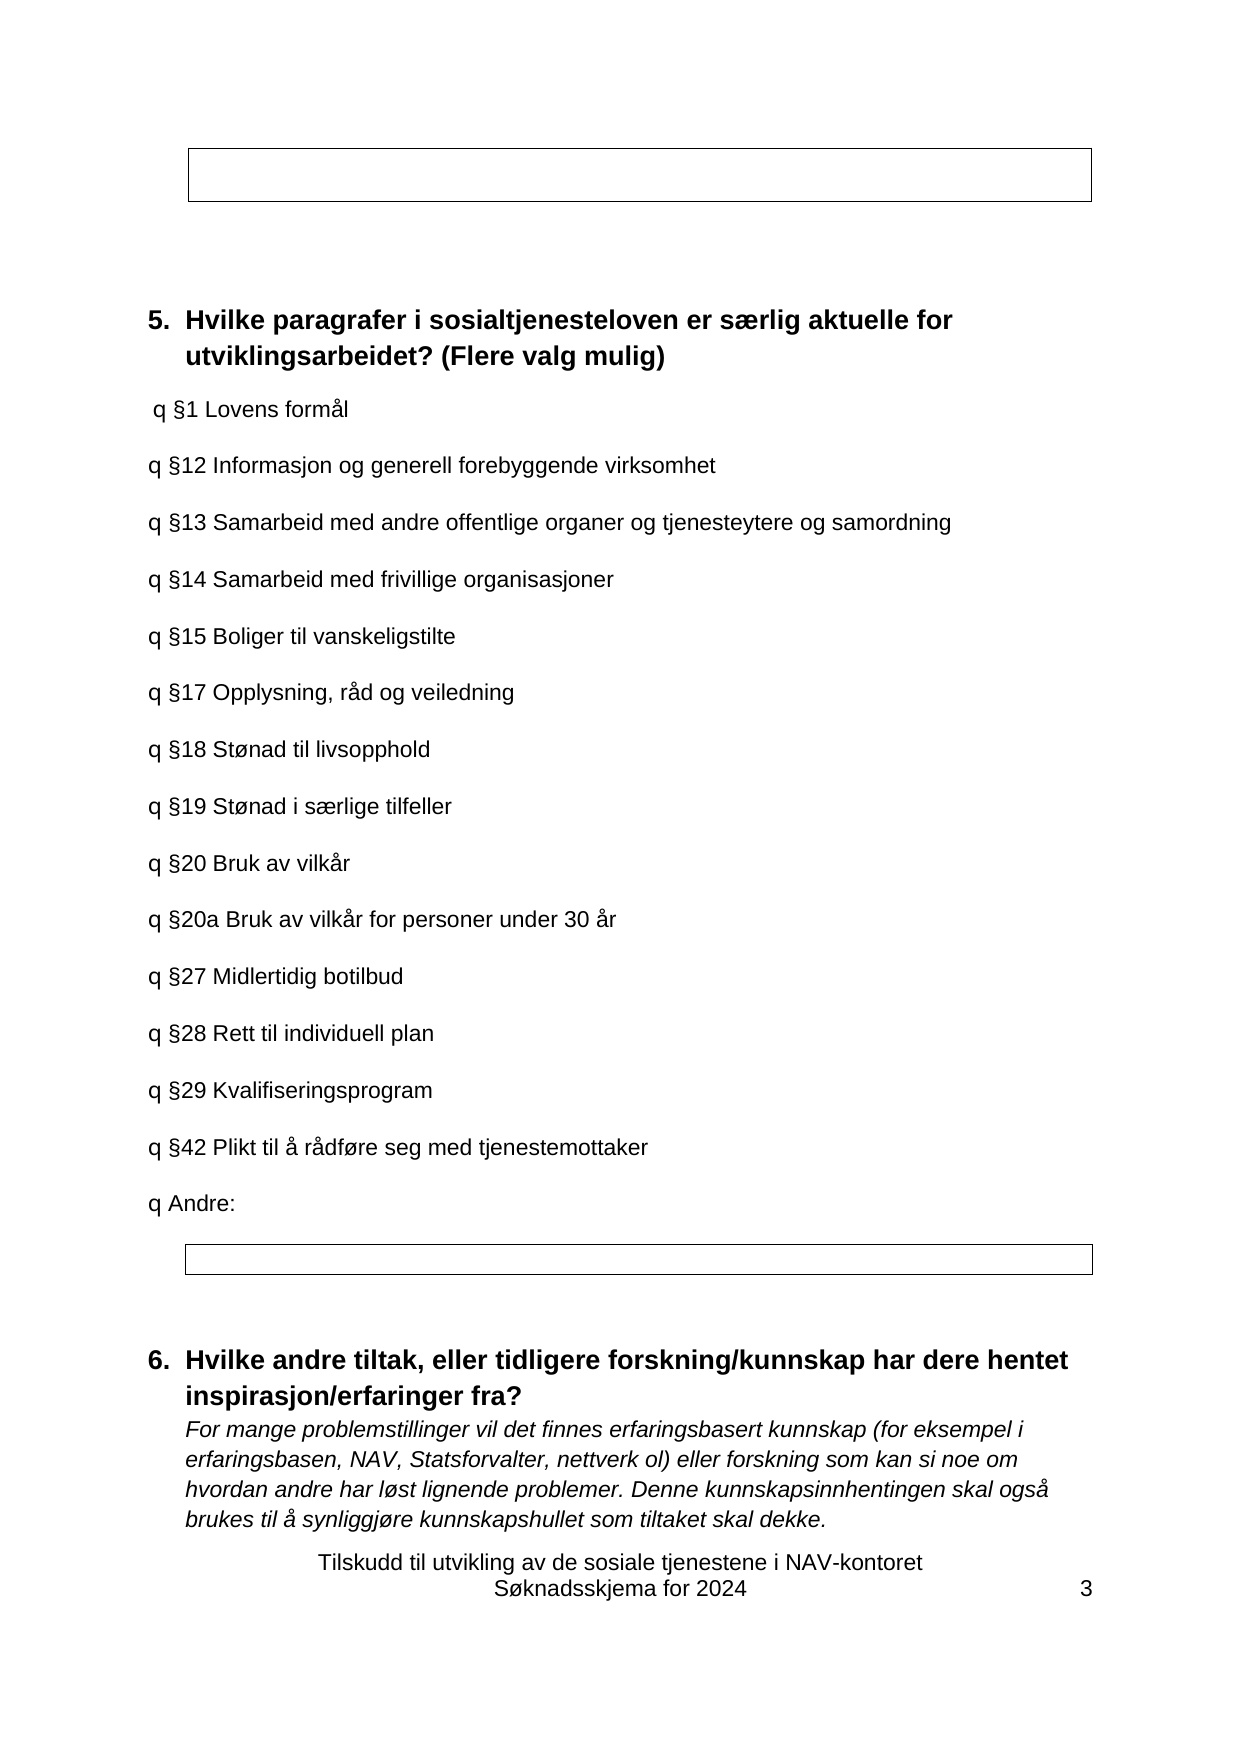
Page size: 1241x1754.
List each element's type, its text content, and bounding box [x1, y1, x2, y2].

list For mange problemstillinger vil det finnes erfaringsbasert kunnskap (for eksempel i erfaringsbasen, NAV, Statsforvalter, nettverk ol) eller forskning som kan si noe om hvordan andre har løst lignende problemer. Denne kunnskapsinnhentingen skal også brukes til å synliggjøre kunnskapshullet som tiltaket skal dekke. [185, 1416, 1093, 1533]
table_header [189, 149, 1091, 201]
text q §17 Opplysning, råd og veiledning [148, 676, 1093, 708]
text q §14 Samarbeid med frivillige organisasjoner [148, 563, 1093, 594]
list Hvilke andre tiltak, eller tidligere forskning/kunnskap har dere hentet inspirasjon/erfaringer fra? [148, 1344, 1093, 1411]
text q §15 Boliger til vanskeligstilte [148, 619, 1093, 651]
text q §29 Kvalifiseringsprogram [148, 1074, 1093, 1105]
table_header [186, 1245, 1092, 1274]
title Hvilke paragrafer i sosialtjenesteloven er særlig aktuelle for utviklingsarbeidet? (Flere valg mulig) [148, 304, 1093, 371]
text q §27 Midlertidig botilbud [148, 960, 1093, 991]
text q §13 Samarbeid med andre offentlige organer og tjenesteytere og samordning [148, 506, 1093, 537]
text q §18 Stønad til livsopphold [148, 733, 1093, 764]
text q §12 Informasjon og generell forebyggende virksomhet [148, 449, 1093, 481]
text q Andre: [148, 1187, 1093, 1218]
text q §20 Bruk av vilkår [148, 847, 1093, 878]
text q §28 Rett til individuell plan [148, 1017, 1093, 1048]
text q §42 Plikt til å rådføre seg med tjenestemottaker [148, 1131, 1093, 1162]
text q §1 Lovens formål [148, 392, 1093, 424]
text q §20a Bruk av vilkår for personer under 30 år [148, 903, 1093, 935]
text q §19 Stønad i særlige tilfeller [148, 790, 1093, 821]
